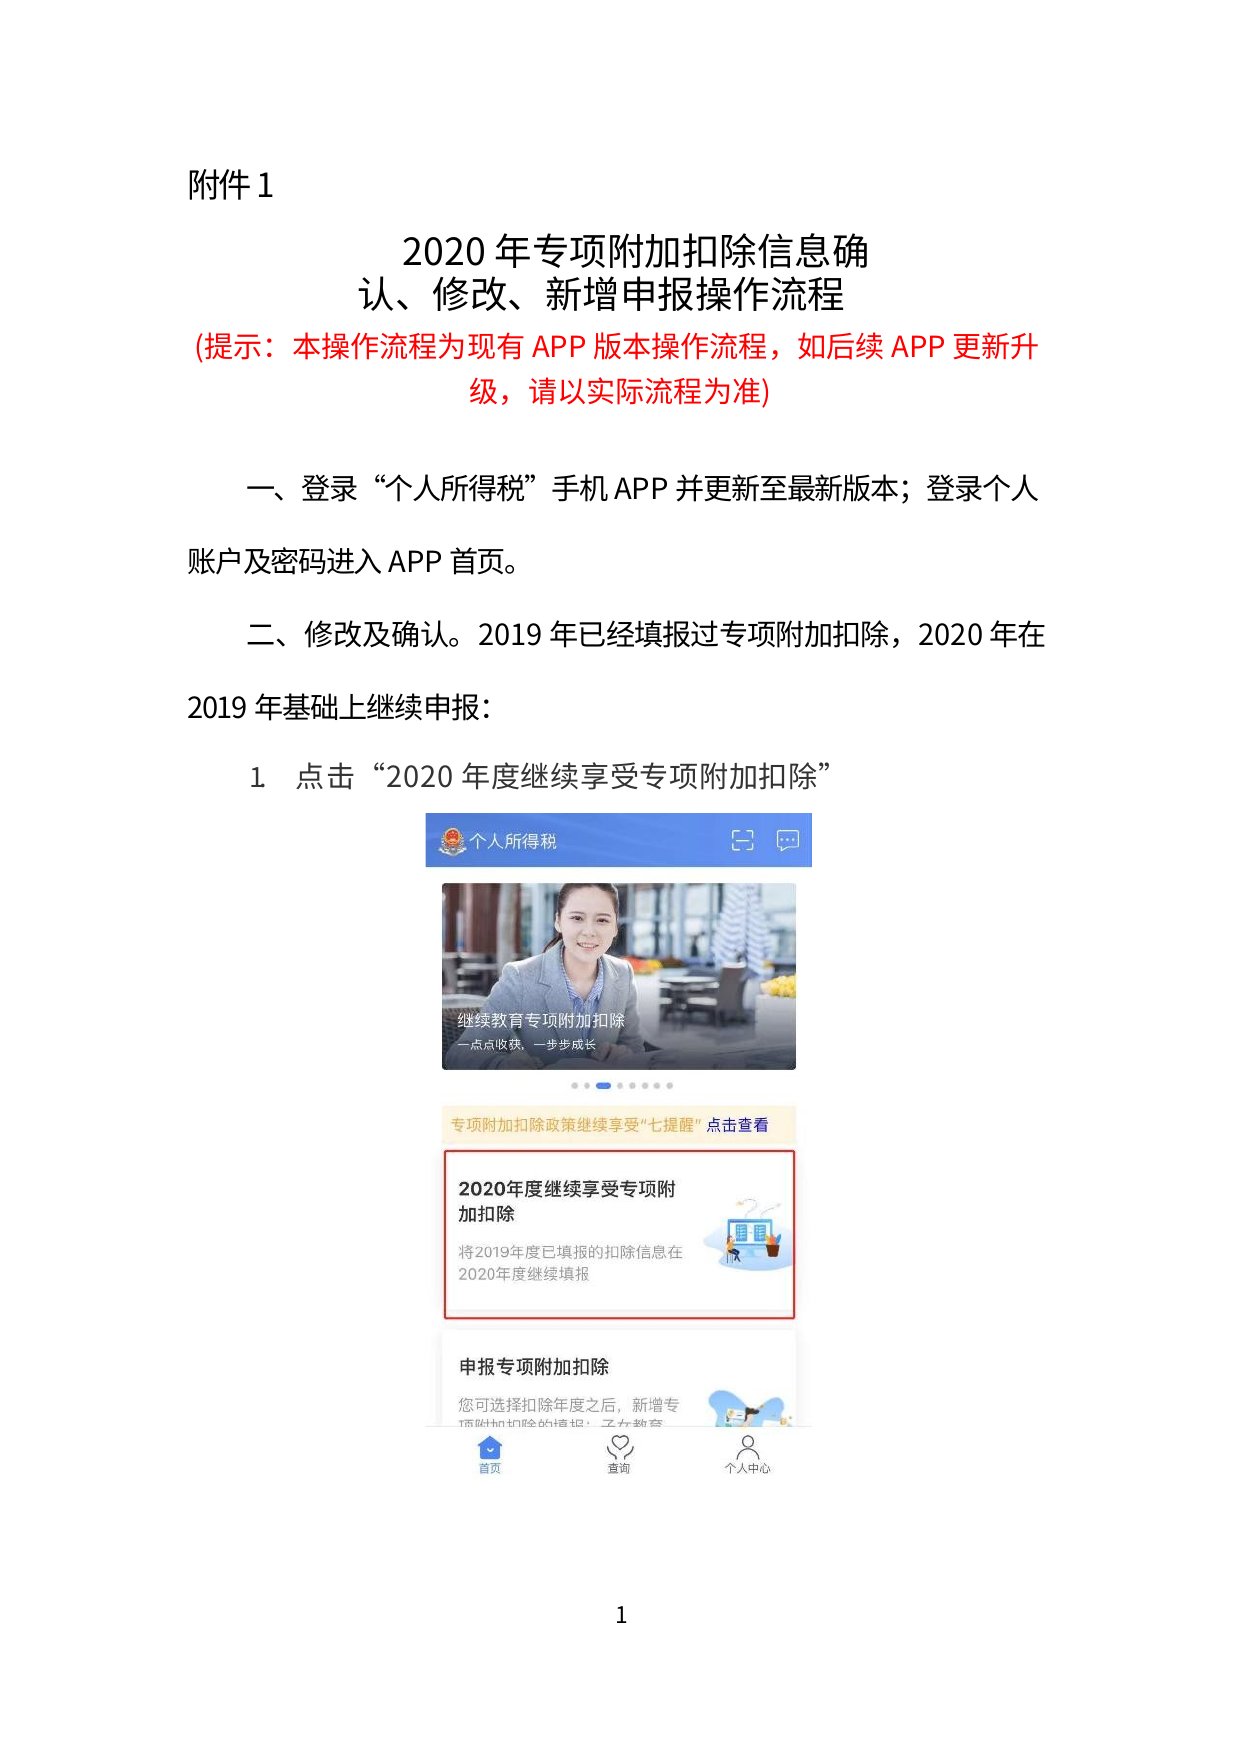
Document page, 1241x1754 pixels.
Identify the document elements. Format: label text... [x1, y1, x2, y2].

text 附件 1 [187, 159, 283, 207]
text 二、修改及确认。2019 年已经填报过专项附加扣除，2020 年在2019 年基础上继续申报： [187, 612, 1053, 727]
text 一、登录“个人所得税”手机 APP 并更新至最新版本；登录个人账户及密码进入 APP 首页。 [187, 466, 1053, 581]
text (提示：本操作流程为现有 APP 版本操作流程，如后续 APP 更新升级，请以实际流程为准) [194, 323, 1053, 411]
list 点击“2020 年度继续享受专项附加扣除” [249, 758, 1080, 795]
text 2020 年专项附加扣除信息确认、修改、新增申报操作流程 [357, 229, 883, 319]
picture [425, 813, 812, 1481]
